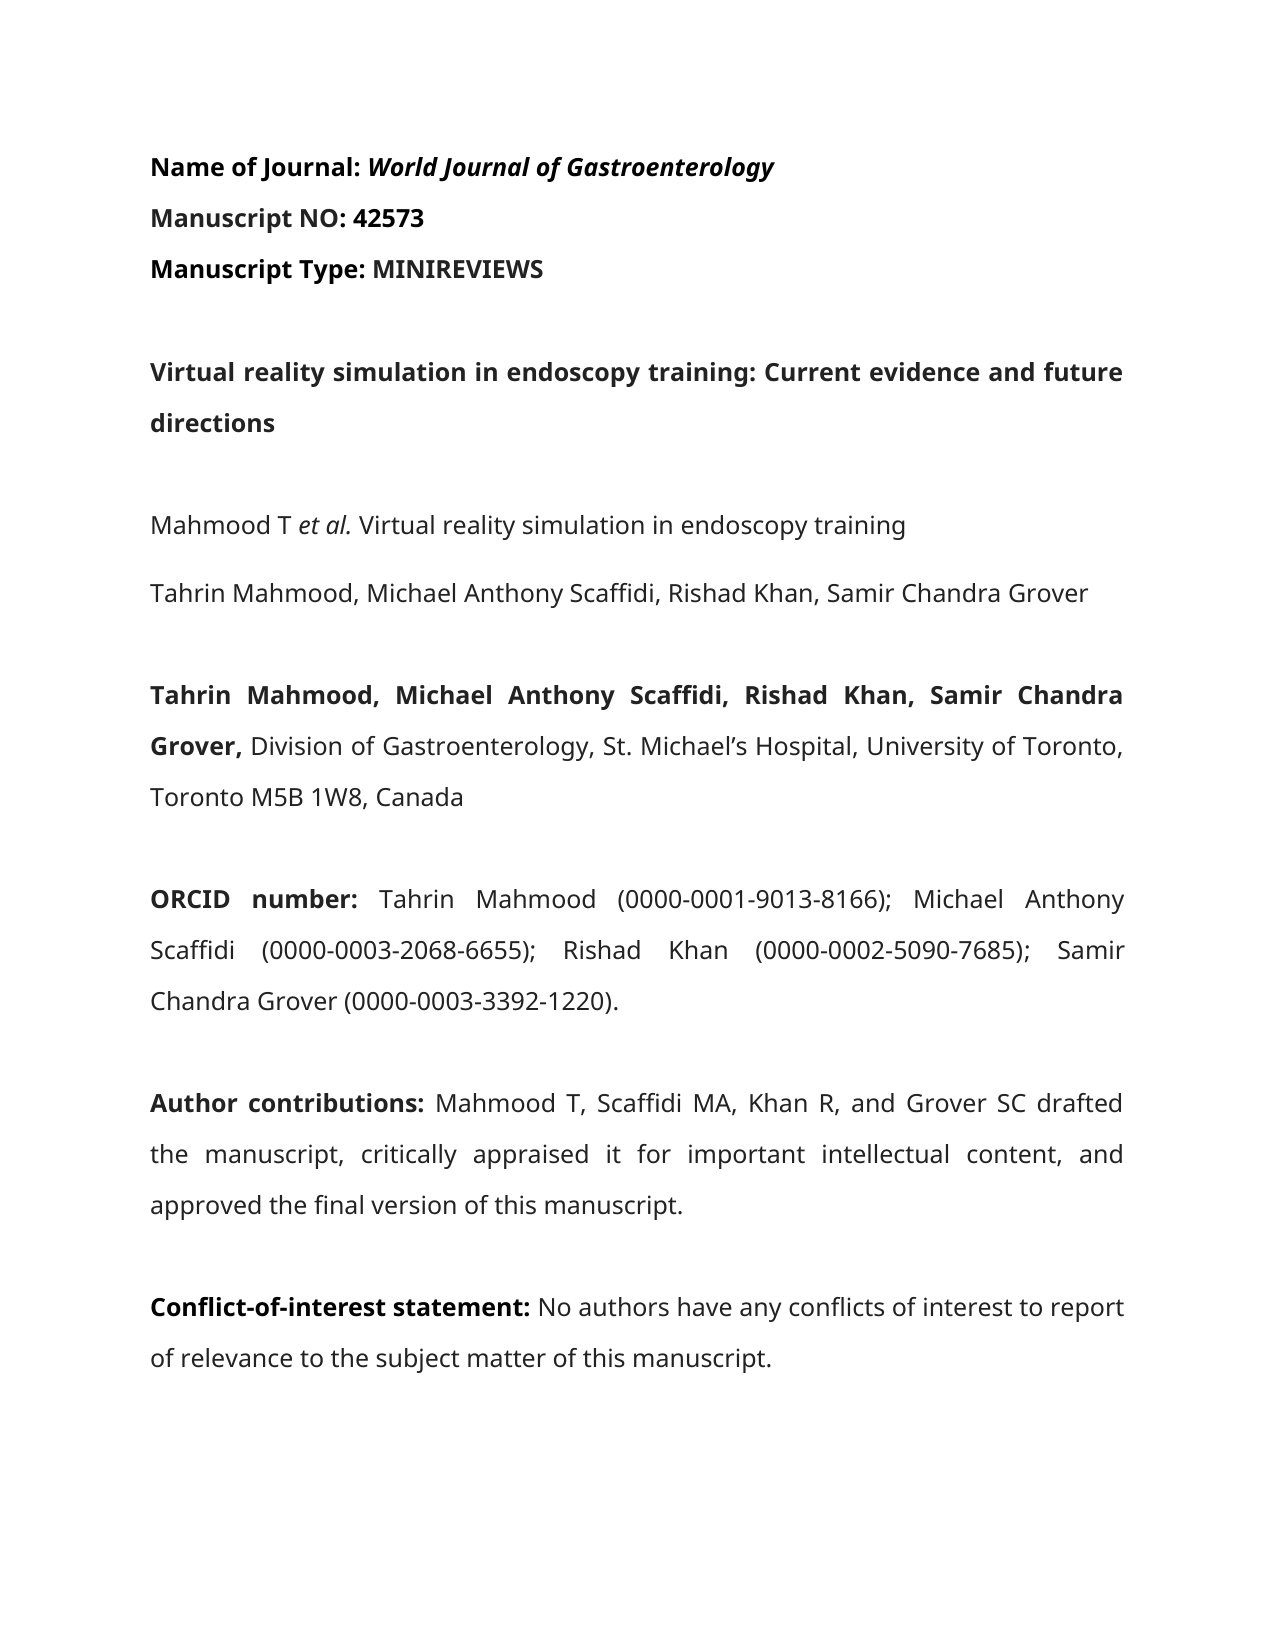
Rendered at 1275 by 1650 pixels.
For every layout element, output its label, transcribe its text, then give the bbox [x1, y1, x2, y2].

text Tahrin Mahmood, Michael Anthony Scaffidi, Rishad Khan, Samir Chandra Grover [150, 575, 1125, 609]
text Manuscript Type: MINIREVIEWS [358, 252, 1125, 286]
text Virtual reality simulation in endoscopy training: Current evidence and future directions [150, 354, 1125, 439]
text Name of Journal: World Journal of Gastroenterology [150, 150, 1125, 184]
text Author contributions: Mahmood T, Scaffidi MA, Khan R, and Grover SC drafted the manuscript, critically appraised it for important intellectual content, and approved the final version of this manuscript. [150, 1086, 1125, 1222]
text ORCID number: Tahrin Mahmood (0000-0001-9013-8166); Michael Anthony Scaffidi (0000-0003-2068-6655); Rishad Khan (0000-0002-5090-7685); Samir Chandra Grover (0000-0003-3392-1220). [150, 882, 1125, 1018]
text Mahmood T et al. Virtual reality simulation in endoscopy training [150, 507, 1125, 541]
text Manuscript NO: 42573 [150, 201, 1125, 235]
text Conflict-of-interest statement: No authors have any conflicts of interest to report of relevance to the subject matter of this manuscript. [150, 1290, 1125, 1375]
text Tahrin Mahmood, Michael Anthony Scaffidi, Rishad Khan, Samir Chandra Grover, Division of Gastroenterology, St. Michael’s Hospital, University of Toronto, Toronto M5B 1W8, Canada [150, 677, 1125, 813]
